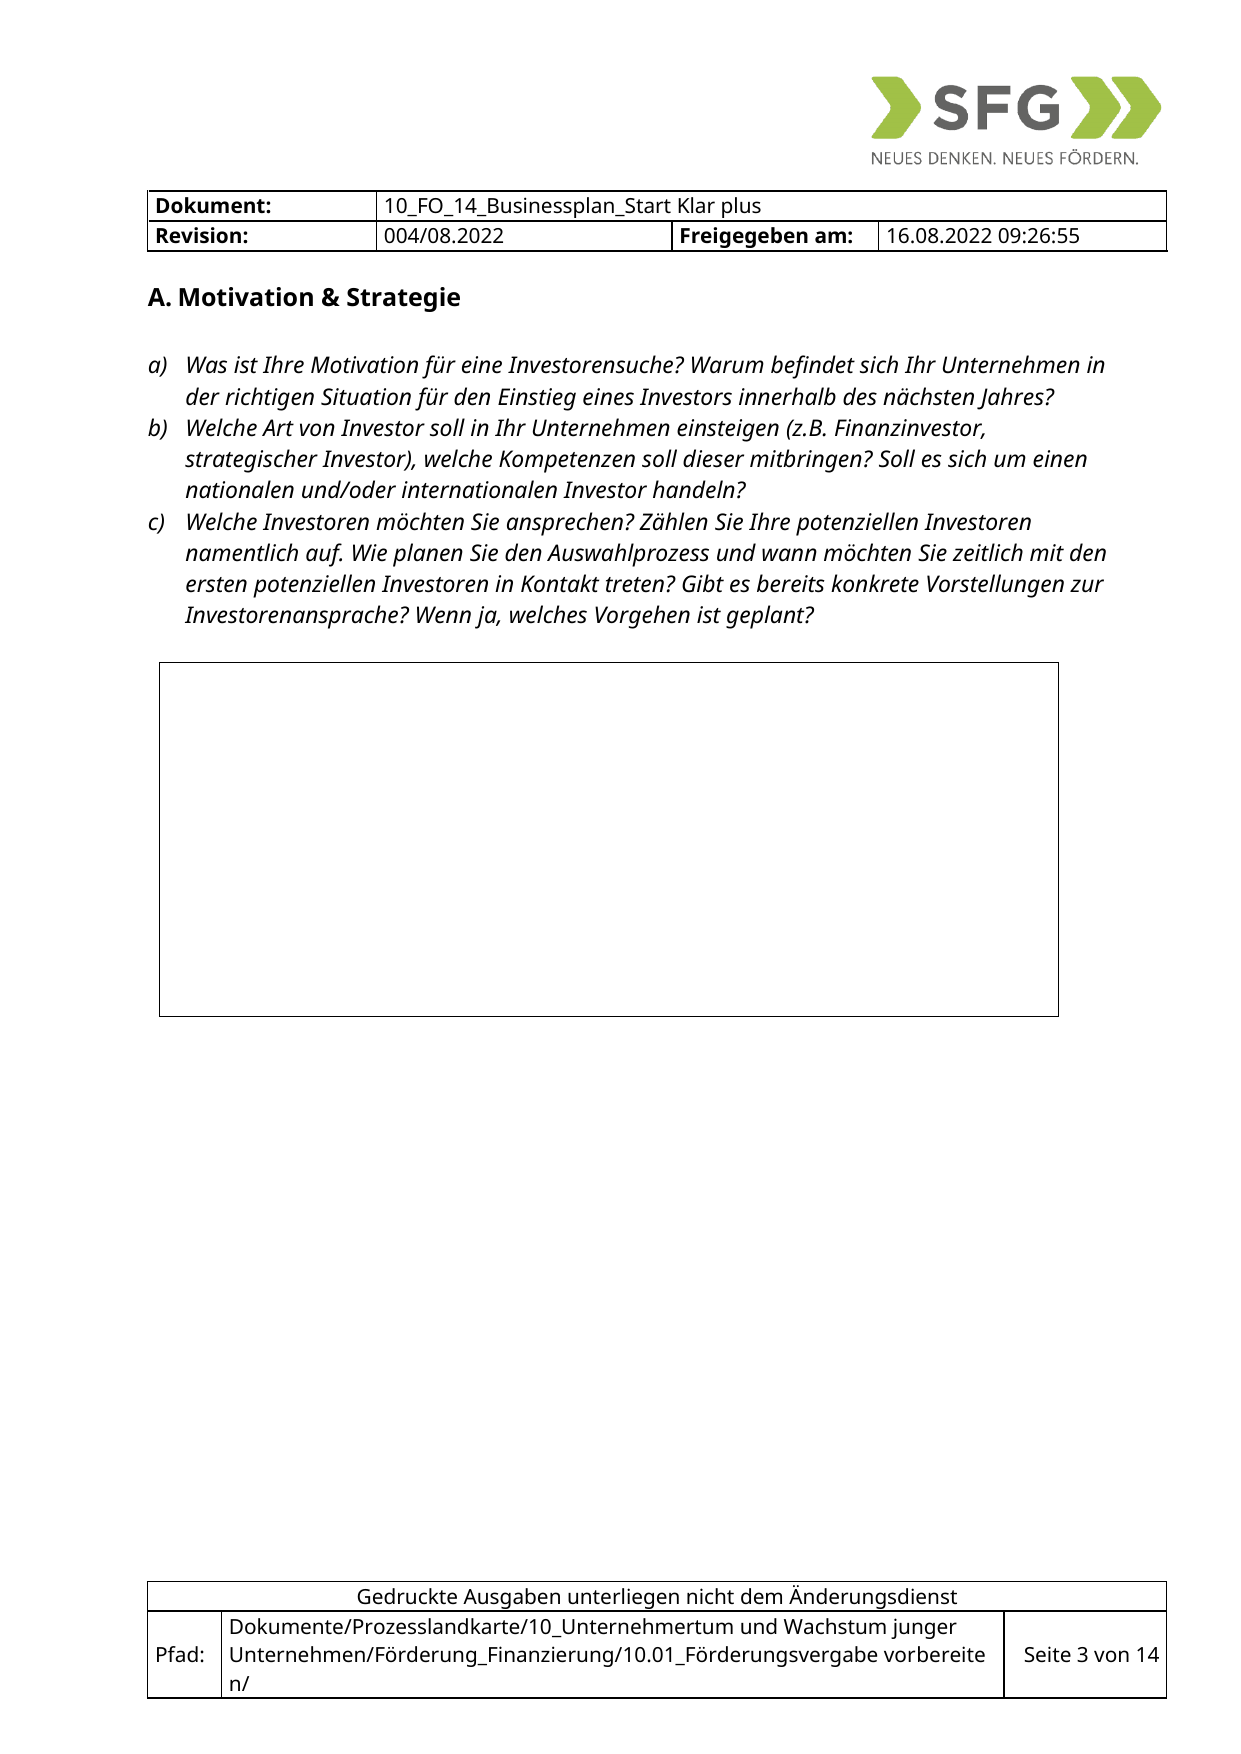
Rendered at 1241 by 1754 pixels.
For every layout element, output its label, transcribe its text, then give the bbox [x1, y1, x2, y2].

list Was ist Ihre Motivation für eine Investorensuche? Warum befindet sich Ihr Unternehmen in der richtigen Situation für den Einstieg eines Investors innerhalb des nächsten Jahres? [148, 349, 1122, 412]
list Welche Investoren möchten Sie ansprechen? Zählen Sie Ihre potenziellen Investoren namentlich auf. Wie planen Sie den Auswahlprozess und wann möchten Sie zeitlich mit den ersten potenziellen Investoren in Kontakt treten? Gibt es bereits konkrete Vorstellungen zur Investorenansprache? Wenn ja, welches Vorgehen ist geplant? [148, 506, 1122, 631]
table_header [160, 663, 1058, 1016]
list Motivation & Strategie [148, 280, 1122, 314]
picture [868, 75, 1164, 167]
list Welche Art von Investor soll in Ihr Unternehmen einsteigen (z.B. Finanzinvestor, strategischer Investor), welche Kompetenzen soll dieser mitbringen? Soll es sich um einen nationalen und/oder internationalen Investor handeln? [148, 412, 1122, 506]
